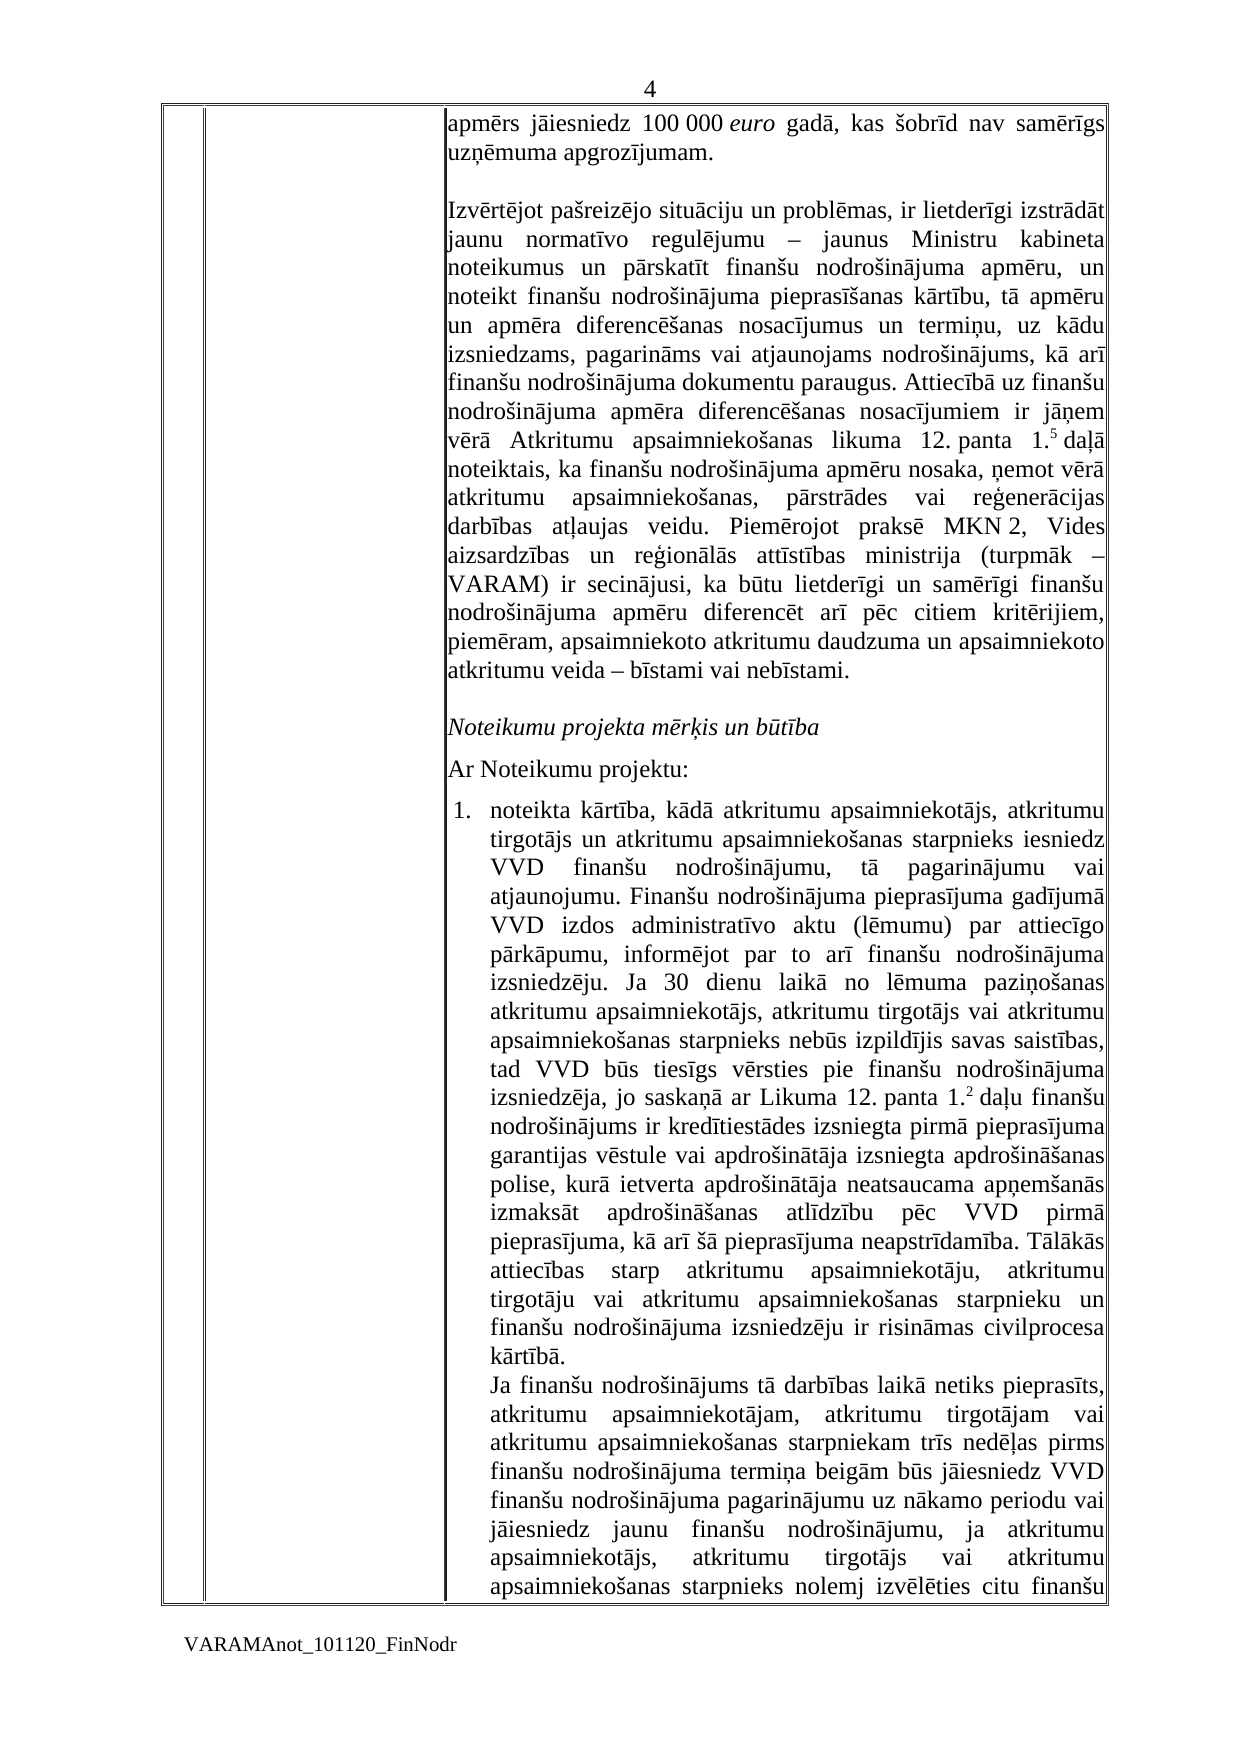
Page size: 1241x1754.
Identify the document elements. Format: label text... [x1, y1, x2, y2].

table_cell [445, 106, 1106, 1602]
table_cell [205, 104, 445, 1602]
table_cell 2. [164, 106, 204, 1602]
